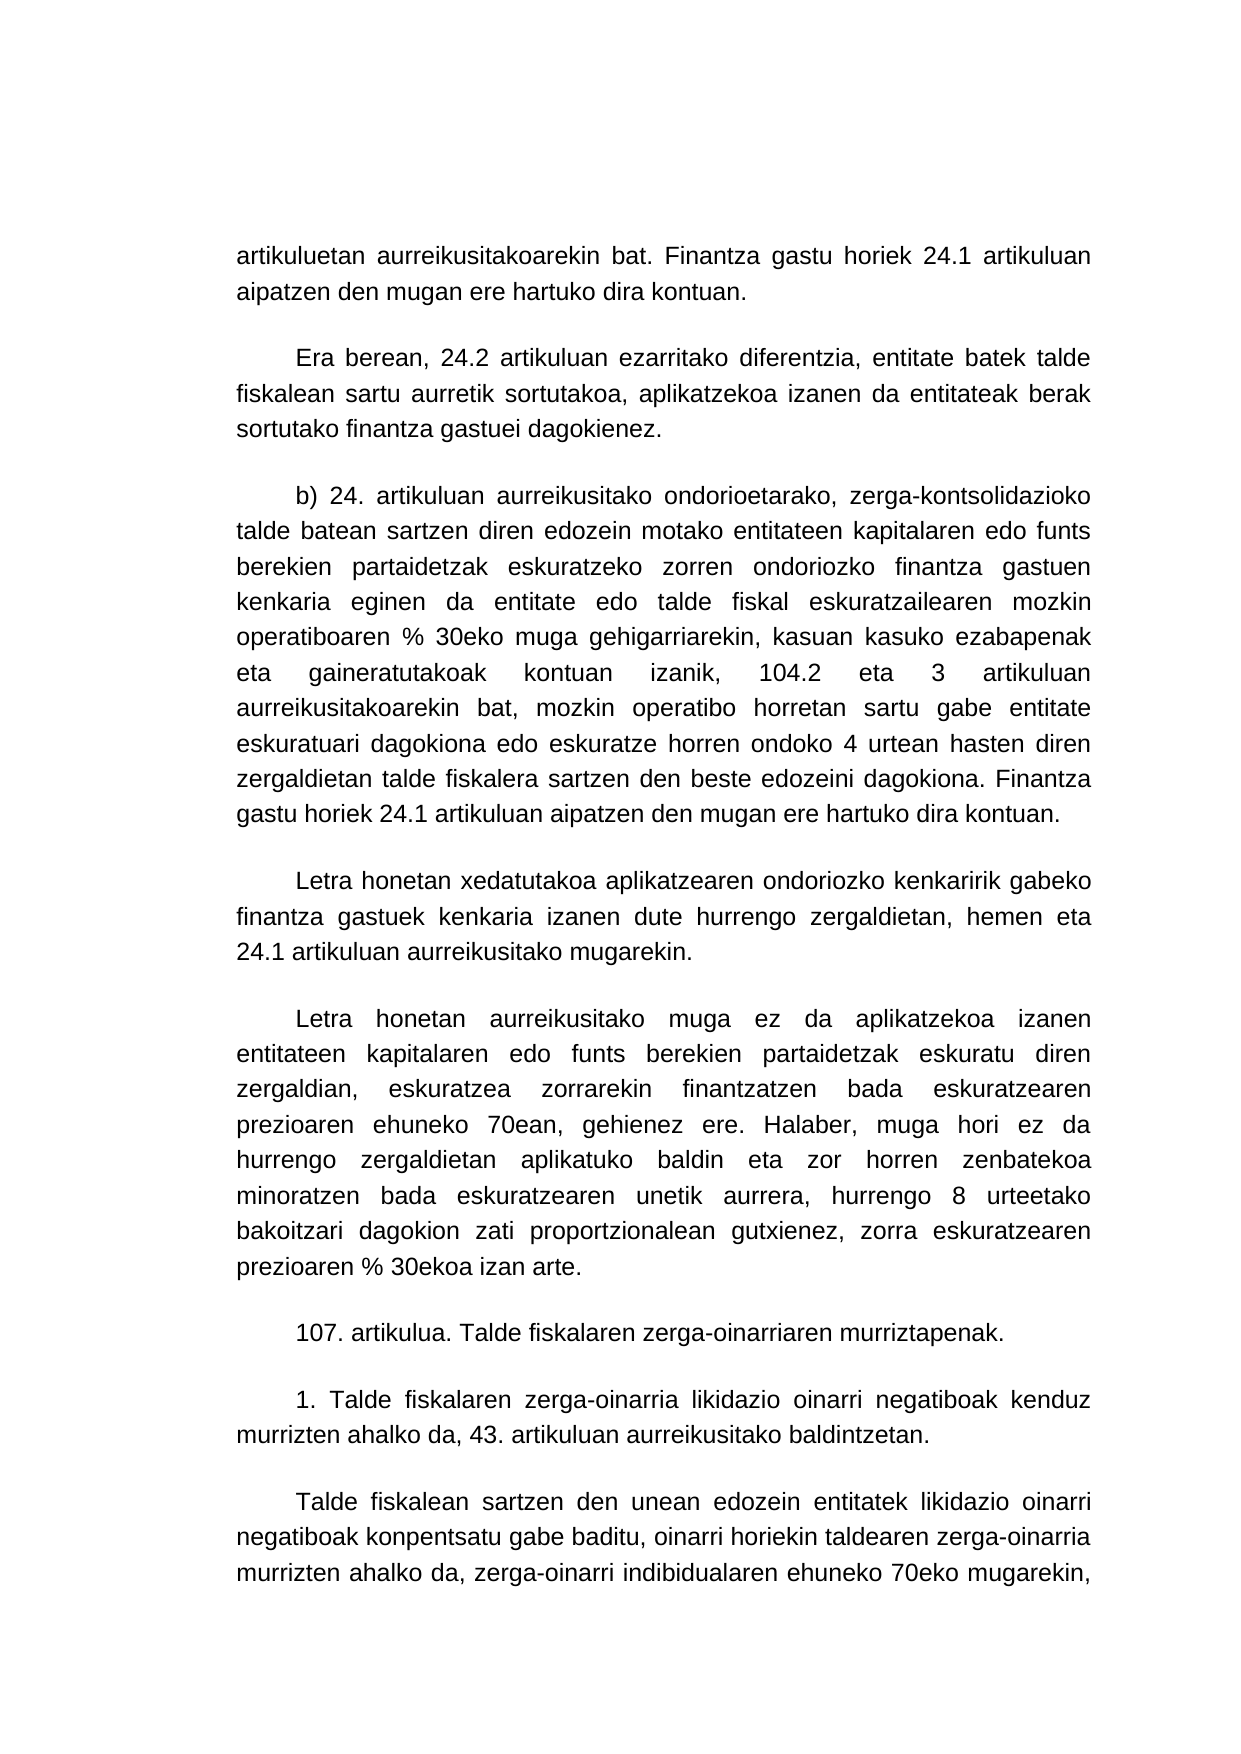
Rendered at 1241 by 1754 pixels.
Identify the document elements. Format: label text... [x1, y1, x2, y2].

text Letra honetan xedatutakoa aplikatzearen ondoriozko kenkaririk gabeko finantza gastuek kenkaria izanen dute hurrengo zergaldietan, hemen eta 24.1 artikuluan aurreikusitako mugarekin. [236, 861, 1092, 967]
text Era berean, 24.2 artikuluan ezarritako diferentzia, entitate batek talde fiskalean sartu aurretik sortutakoa, aplikatzekoa izanen da entitateak berak sortutako finantza gastuei dagokienez. [236, 338, 1092, 444]
text Letra honetan aurreikusitako muga ez da aplikatzekoa izanen entitateen kapitalaren edo funts berekien partaidetzak eskuratu diren zergaldian, eskuratzea zorrarekin finantzatzen bada eskuratzearen prezioaren ehuneko 70ean, gehienez ere. Halaber, muga hori ez da hurrengo zergaldietan aplikatuko baldin eta zor horren zenbatekoa minoratzen bada eskuratzearen unetik aurrera, hurrengo 8 urteetako bakoitzari dagokion zati proportzionalean gutxienez, zorra eskuratzearen prezioaren % 30ekoa izan arte. [236, 999, 1092, 1282]
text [236, 1482, 1092, 1588]
text 1. Talde fiskalaren zerga-oinarria likidazio oinarri negatiboak kenduz murrizten ahalko da, 43. artikuluan aurreikusitako baldintzetan. [236, 1380, 1092, 1451]
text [236, 236, 1092, 307]
text 107. artikulua. Talde fiskalaren zerga-oinarriaren murriztapenak. [236, 1313, 1092, 1349]
text b) 24. artikuluan aurreikusitako ondorioetarako, zerga-kontsolidazioko talde batean sartzen diren edozein motako entitateen kapitalaren edo funts berekien partaidetzak eskuratzeko zorren ondoriozko finantza gastuen kenkaria eginen da entitate edo talde fiskal eskuratzailearen mozkin operatiboaren % 30eko muga gehigarriarekin, kasuan kasuko ezabapenak eta gaineratutakoak kontuan izanik, 104.2 eta 3 artikuluan aurreikusitakoarekin bat, mozkin operatibo horretan sartu gabe entitate eskuratuari dagokiona edo eskuratze horren ondoko 4 urtean hasten diren zergaldietan talde fiskalera sartzen den beste edozeini dagokiona. Finantza gastu horiek 24.1 artikuluan aipatzen den mugan ere hartuko dira kontuan. [236, 476, 1092, 830]
